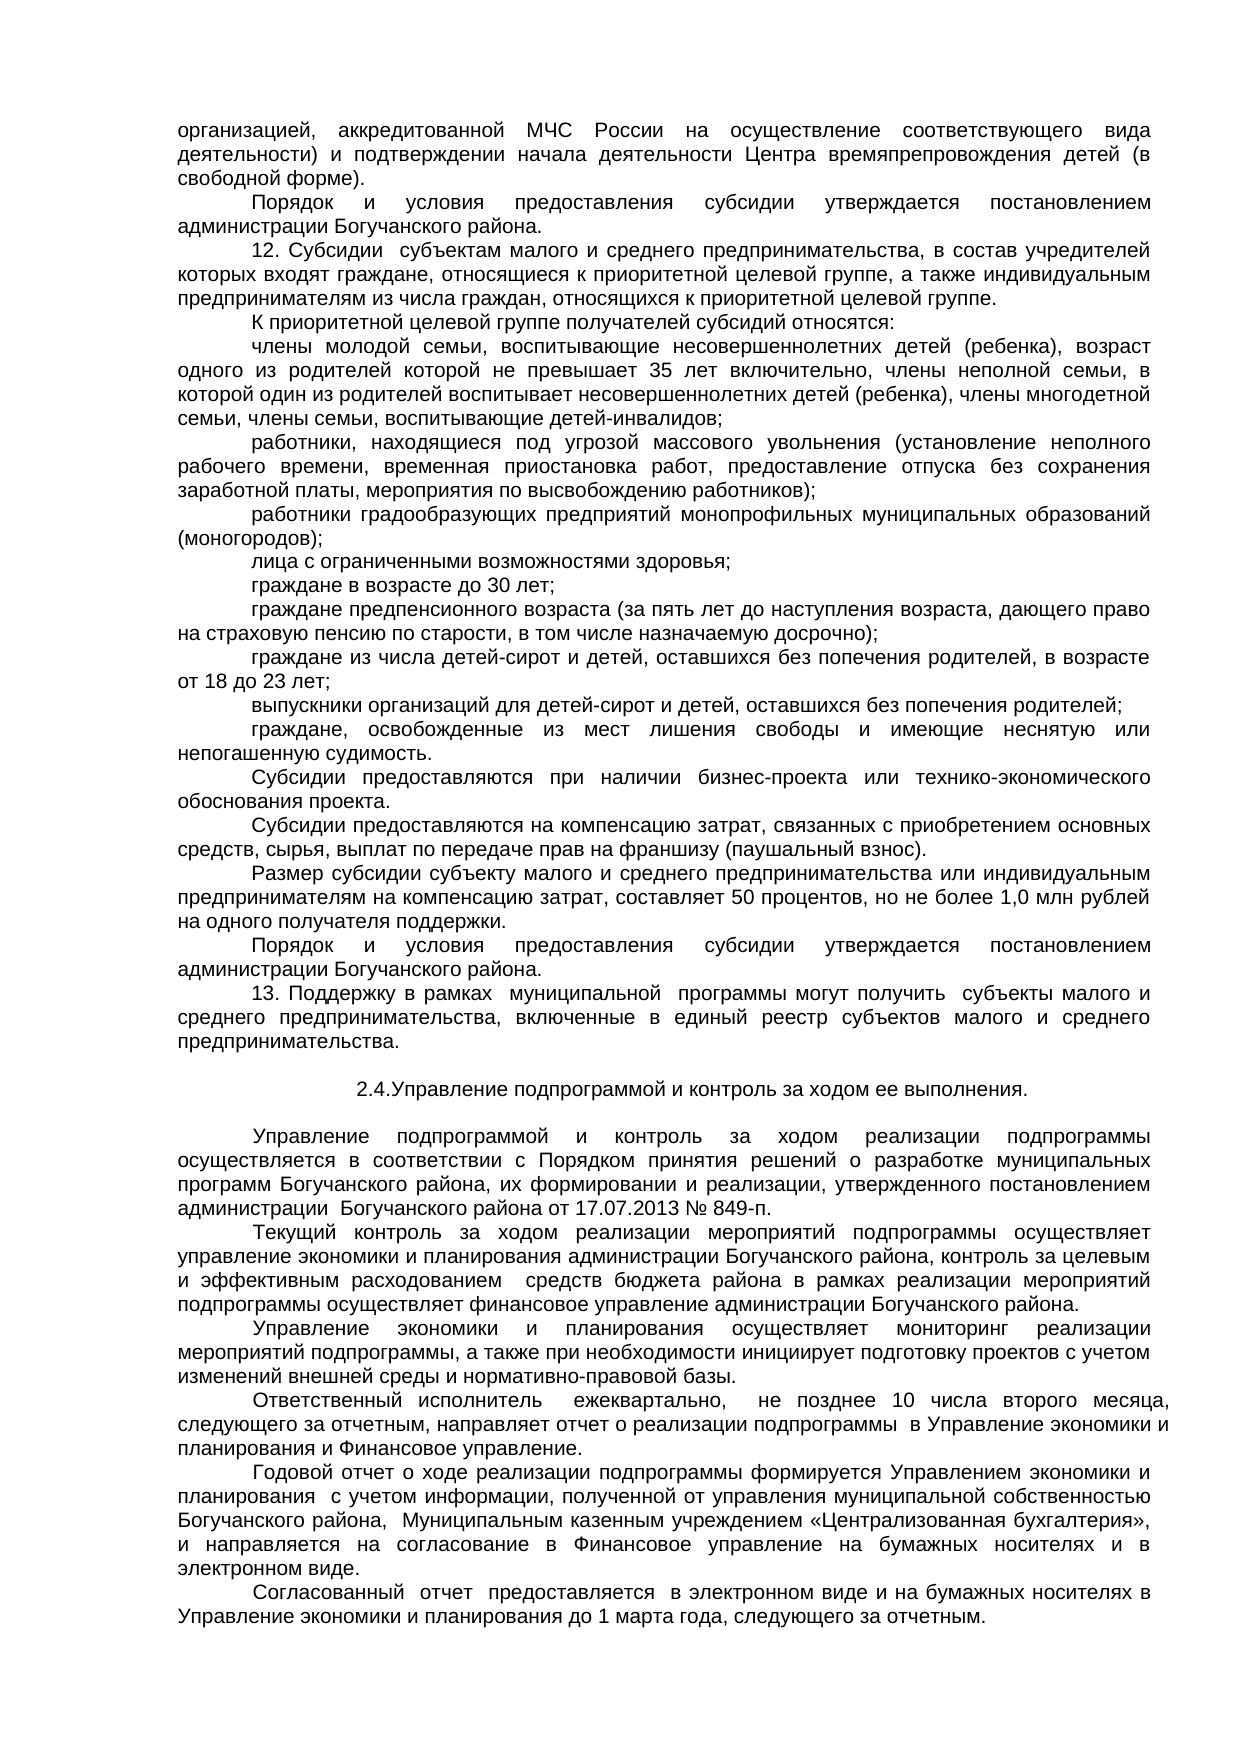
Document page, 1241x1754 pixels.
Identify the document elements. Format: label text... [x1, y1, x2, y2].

text граждане из числа детей-сирот и детей, оставшихся без попечения родителей, в возрасте от 18 до 23 лет; [177, 645, 1152, 693]
text работники, находящиеся под угрозой массового увольнения (установление неполного рабочего времени, временная приостановка работ, предоставление отпуска без сохранения заработной платы, мероприятия по высвобождению работников); [177, 429, 1152, 501]
text граждане в возрасте до 30 лет; [177, 573, 1152, 597]
text 12. Субсидии субъектам малого и среднего предпринимательства, в состав учредителей которых входят граждане, относящиеся к приоритетной целевой группе, а также индивидуальным предпринимателям из числа граждан, относящихся к приоритетной целевой группе. [177, 238, 1152, 310]
text Текущий контроль за ходом реализации мероприятий подпрограммы осуществляет управление экономики и планирования администрации Богучанского района, контроль за целевым и эффективным расходованием средств бюджета района в рамках реализации мероприятий подпрограммы осуществляет финансовое управление администрации Богучанского района. [177, 1220, 1152, 1316]
text Порядок и условия предоставления субсидии утверждается постановлением администрации Богучанского района. [177, 190, 1152, 238]
text К приоритетной целевой группе получателей субсидий относятся: [177, 310, 1152, 334]
text Согласованный отчет предоставляется в электронном виде и на бумажных носителях в Управление экономики и планирования до 1 марта года, следующего за отчетным. [177, 1579, 1152, 1627]
text граждане, освобожденные из мест лишения свободы и имеющие неснятую или непогашенную судимость. [177, 717, 1152, 765]
text Субсидии предоставляются на компенсацию затрат, связанных с приобретением основных средств, сырья, выплат по передаче прав на франшизу (паушальный взнос). [177, 813, 1152, 861]
text работники градообразующих предприятий монопрофильных муниципальных образований (моногородов); [177, 501, 1152, 549]
text Управление экономики и планирования осуществляет мониторинг реализации мероприятий подпрограммы, а также при необходимости инициирует подготовку проектов с учетом изменений внешней среды и нормативно-правовой базы. [177, 1316, 1152, 1388]
text Размер субсидии субъекту малого и среднего предпринимательства или индивидуальным предпринимателям на компенсацию затрат, составляет 50 процентов, но не более 1,0 млн рублей на одного получателя поддержки. [177, 861, 1152, 933]
text Управление подпрограммой и контроль за ходом реализации подпрограммы осуществляется в соответствии с Порядком принятия решений о разработке муниципальных программ Богучанского района, их формировании и реализации, утвержденного постановлением администрации Богучанского района от 17.07.2013 № 849-п. [177, 1124, 1152, 1220]
text Годовой отчет о ходе реализации подпрограммы формируется Управлением экономики и планирования с учетом информации, полученной от управления муниципальной собственностью Богучанского района, Муниципальным казенным учреждением «Централизованная бухгалтерия», и направляется на согласование в Финансовое управление на бумажных носителях и в электронном виде. [177, 1460, 1152, 1579]
text лица с ограниченными возможностями здоровья; [177, 549, 1152, 573]
text 2.4.Управление подпрограммой и контроль за ходом ее выполнения. [177, 1076, 1152, 1100]
text 13. Поддержку в рамках муниципальной программы могут получить субъекты малого и среднего предпринимательства, включенные в единый реестр субъектов малого и среднего предпринимательства. [177, 981, 1152, 1052]
text выпускники организаций для детей-сирот и детей, оставшихся без попечения родителей; [177, 693, 1152, 717]
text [177, 118, 1152, 190]
text Ответственный исполнитель ежеквартально, не позднее 10 числа второго месяца, следующего за отчетным, направляет отчет о реализации подпрограммы в Управление экономики и планирования и Финансовое управление. [177, 1388, 1171, 1460]
text Субсидии предоставляются при наличии бизнес-проекта или технико-экономического обоснования проекта. [177, 765, 1152, 813]
text граждане предпенсионного возраста (за пять лет до наступления возраста, дающего право на страховую пенсию по старости, в том числе назначаемую досрочно); [177, 597, 1152, 645]
text члены молодой семьи, воспитывающие несовершеннолетних детей (ребенка), возраст одного из родителей которой не превышает 35 лет включительно, члены неполной семьи, в которой один из родителей воспитывает несовершеннолетних детей (ребенка), члены многодетной семьи, члены семьи, воспитывающие детей-инвалидов; [177, 334, 1152, 429]
text Порядок и условия предоставления субсидии утверждается постановлением администрации Богучанского района. [177, 933, 1152, 981]
